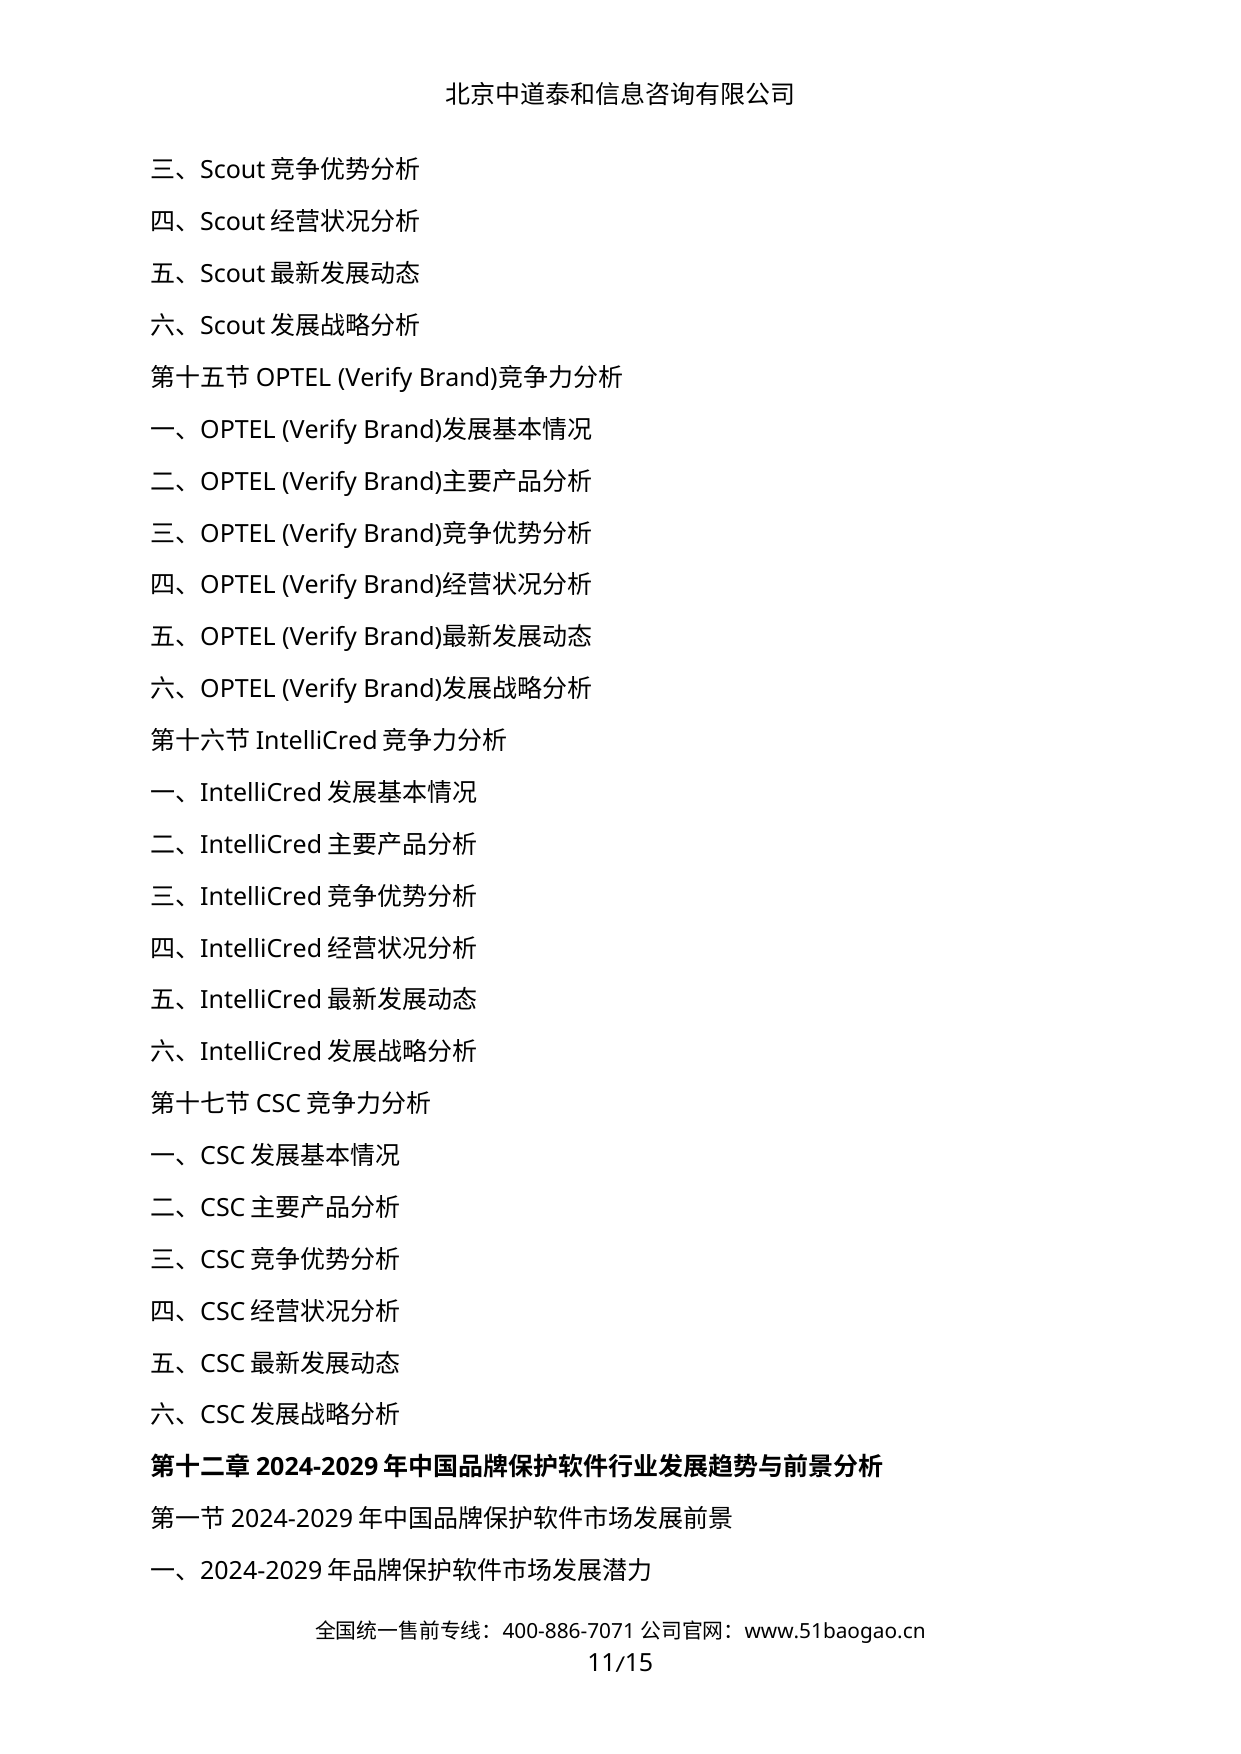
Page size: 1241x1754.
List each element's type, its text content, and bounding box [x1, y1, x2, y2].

text 五、Scout最新发展动态 [150, 254, 1090, 290]
text 一、IntelliCred发展基本情况 [150, 772, 1090, 809]
text 第十五节 OPTEL (Verify Brand)竞争力分析 [150, 357, 1090, 394]
text 二、IntelliCred主要产品分析 [150, 824, 1090, 861]
text 六、OPTEL (Verify Brand)发展战略分析 [150, 669, 1090, 705]
text 五、IntelliCred最新发展动态 [150, 980, 1090, 1016]
text 六、CSC发展战略分析 [150, 1395, 1090, 1431]
text 二、OPTEL (Verify Brand)主要产品分析 [150, 461, 1090, 497]
text 三、IntelliCred竞争优势分析 [150, 876, 1090, 912]
text 四、OPTEL (Verify Brand)经营状况分析 [150, 565, 1090, 601]
text 三、CSC竞争优势分析 [150, 1239, 1090, 1276]
text 第十二章 2024-2029年中国品牌保护软件行业发展趋势与前景分析 [150, 1447, 1090, 1483]
text 一、OPTEL (Verify Brand)发展基本情况 [150, 409, 1090, 446]
text 四、CSC经营状况分析 [150, 1291, 1090, 1327]
text 第十六节 IntelliCred竞争力分析 [150, 721, 1090, 757]
text 第十七节 CSC竞争力分析 [150, 1084, 1090, 1120]
text 一、2024-2029年品牌保护软件市场发展潜力 [150, 1551, 1090, 1587]
text 第一节 2024-2029年中国品牌保护软件市场发展前景 [150, 1499, 1090, 1535]
text 六、Scout发展战略分析 [150, 306, 1090, 342]
text 六、IntelliCred发展战略分析 [150, 1032, 1090, 1068]
text 一、CSC发展基本情况 [150, 1136, 1090, 1172]
text 三、OPTEL (Verify Brand)竞争优势分析 [150, 513, 1090, 549]
text 四、Scout经营状况分析 [150, 202, 1090, 238]
text 二、CSC主要产品分析 [150, 1187, 1090, 1224]
text 五、OPTEL (Verify Brand)最新发展动态 [150, 617, 1090, 653]
text 四、IntelliCred经营状况分析 [150, 928, 1090, 964]
text 三、Scout竞争优势分析 [150, 150, 1090, 186]
text 五、CSC最新发展动态 [150, 1343, 1090, 1379]
